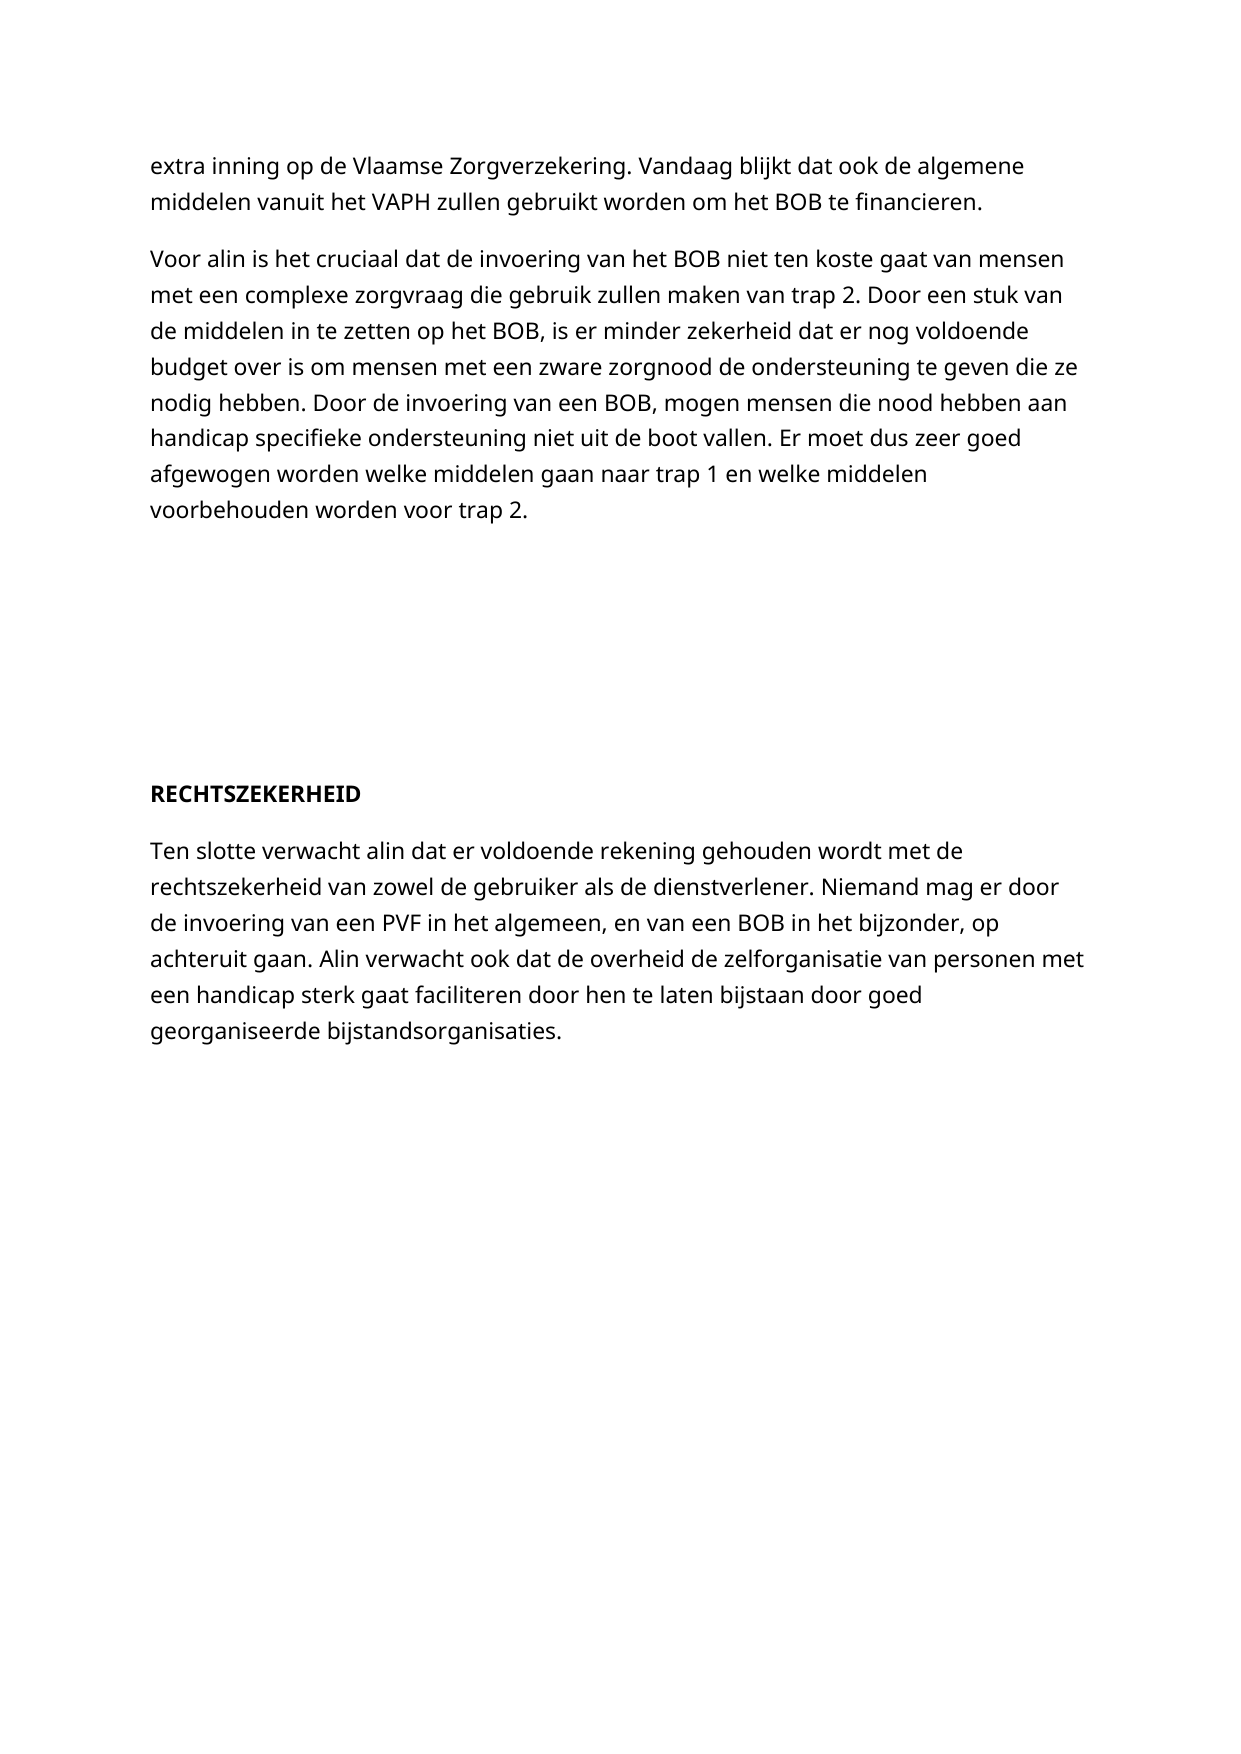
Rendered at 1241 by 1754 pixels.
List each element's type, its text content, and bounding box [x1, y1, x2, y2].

text Ten slotte verwacht alin dat er voldoende rekening gehouden wordt met de rechtszekerheid van zowel de gebruiker als de dienstverlener. Niemand mag er door de invoering van een PVF in het algemeen, en van een BOB in het bijzonder, op achteruit gaan. Alin verwacht ook dat de overheid de zelforganisatie van personen met een handicap sterk gaat faciliteren door hen te laten bijstaan door goed georganiseerde bijstandsorganisaties. [150, 835, 1090, 1046]
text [150, 150, 1090, 217]
text Voor alin is het cruciaal dat de invoering van het BOB niet ten koste gaat van mensen met een complexe zorgvraag die gebruik zullen maken van trap 2. Door een stuk van de middelen in te zetten op het BOB, is er minder zekerheid dat er nog voldoende budget over is om mensen met een zware zorgnood de ondersteuning te geven die ze nodig hebben. Door de invoering van een BOB, mogen mensen die nood hebben aan handicap specifieke ondersteuning niet uit de boot vallen. Er moet dus zeer goed afgewogen worden welke middelen gaan naar trap 1 en welke middelen voorbehouden worden voor trap 2. [150, 243, 1090, 526]
text RECHTSZEKERHEID [150, 778, 1090, 809]
